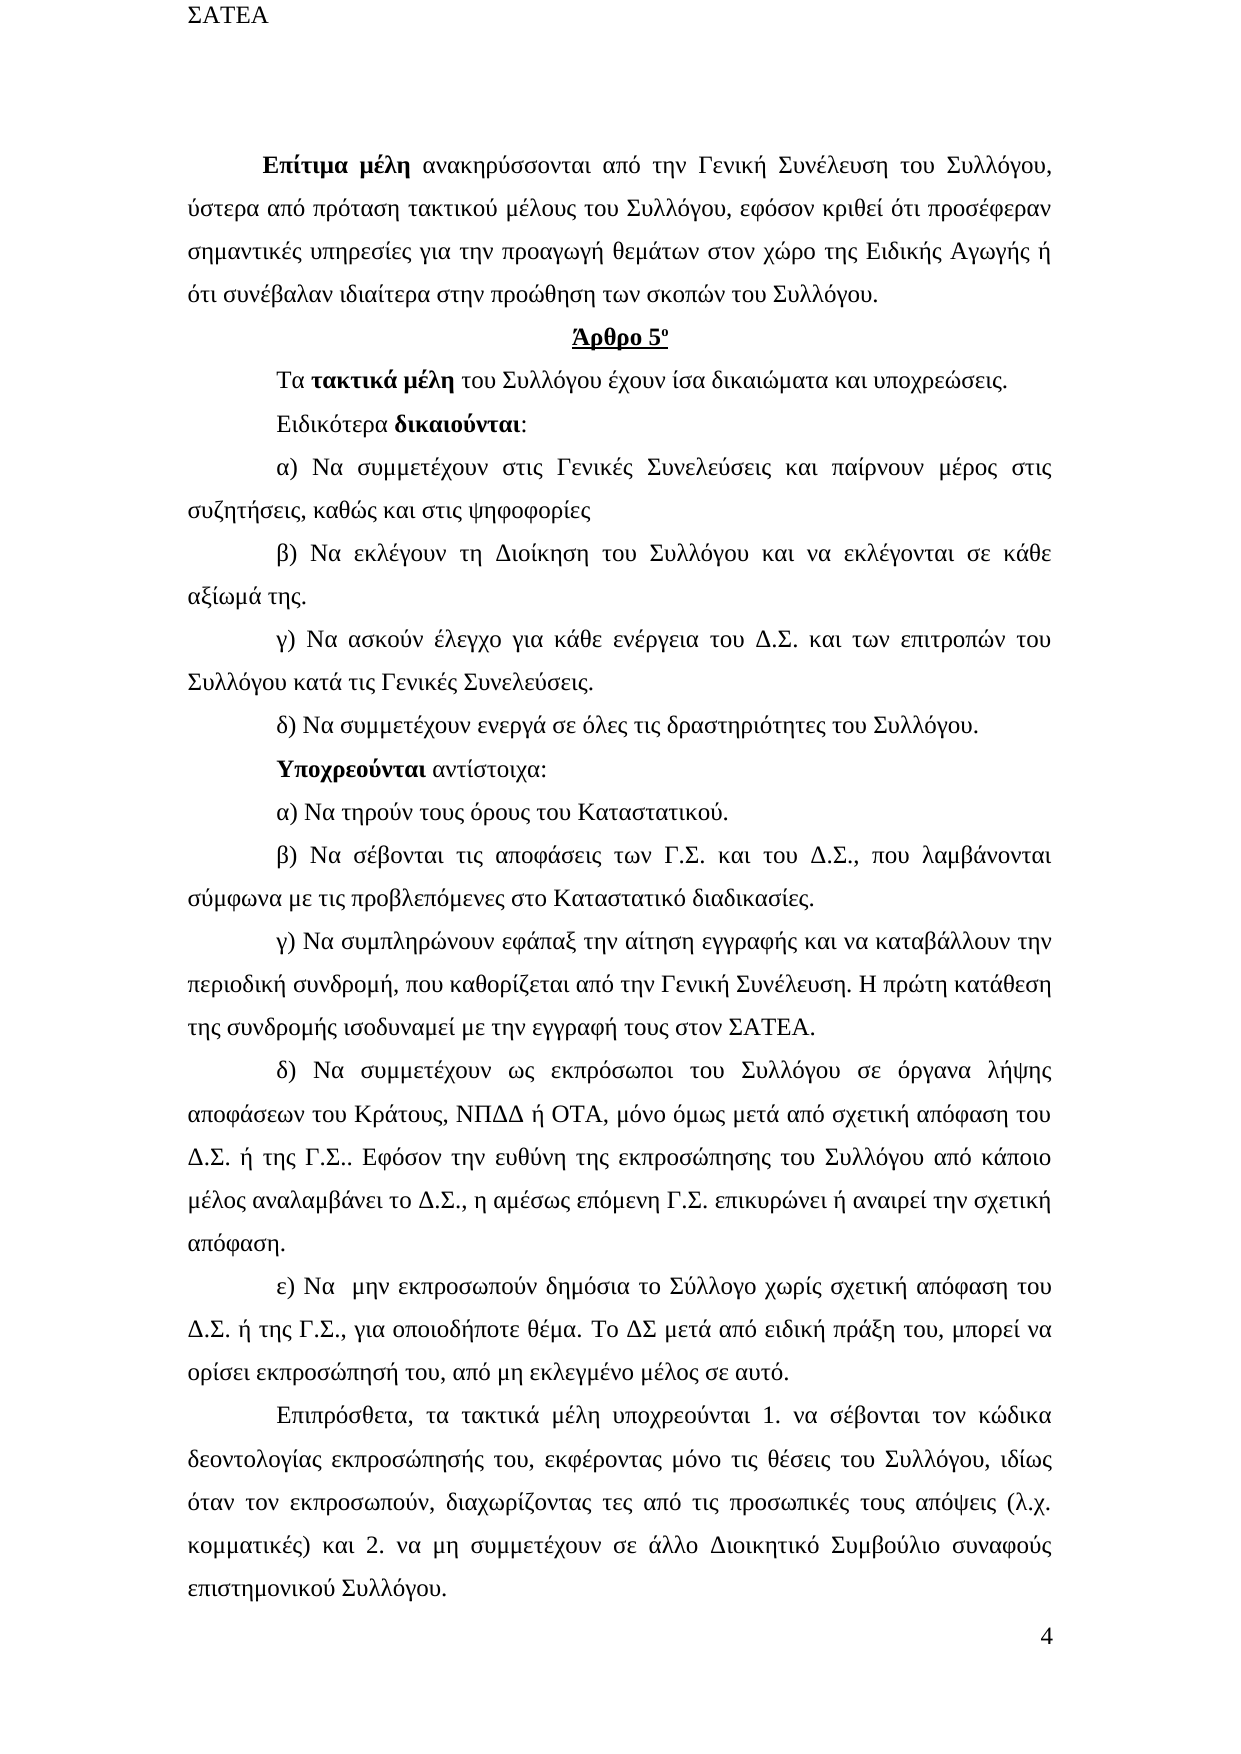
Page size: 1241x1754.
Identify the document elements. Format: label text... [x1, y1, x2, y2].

text γ) Να συμπληρώνουν εφάπαξ την αίτηση εγγραφής και να καταβάλλουν την περιοδική συνδρομή, που καθορίζεται από την Γενική Συνέλευση. Η πρώτη κατάθεση της συνδρομής ισοδυναμεί με την εγγραφή τους στον ΣΑΤΕΑ. [187, 926, 1053, 1041]
text ε) Να μην εκπροσωπούν δημόσια το Σύλλογο χωρίς σχετική απόφαση του Δ.Σ. ή της Γ.Σ., για οποιοδήποτε θέμα. Το ΔΣ μετά από ειδική πράξη του, μπορεί να ορίσει εκπροσώπησή του, από μη εκλεγμένο μέλος σε αυτό. [187, 1271, 1053, 1386]
text β) Να σέβονται τις αποφάσεις των Γ.Σ. και του Δ.Σ., που λαμβάνονται σύμφωνα με τις προβλεπόμενες στο Καταστατικό διαδικασίες. [187, 840, 1053, 912]
text Άρθρο 5ο [187, 322, 1053, 351]
text α) Να συμμετέχουν στις Γενικές Συνελεύσεις και παίρνουν μέρος στις συζητήσεις, καθώς και στις ψηφοφορίες [187, 452, 1053, 524]
text Υποχρεούνται αντίστοιχα: [187, 754, 1053, 782]
text Επίτιμα μέλη ανακηρύσσονται από την Γενική Συνέλευση του Συλλόγου, ύστερα από πρόταση τακτικού μέλους του Συλλόγου, εφόσον κριθεί ότι προσέφεραν σημαντικές υπηρεσίες για την προαγωγή θεμάτων στον χώρο της Ειδικής Αγωγής ή ότι συνέβαλαν ιδιαίτερα στην προώθηση των σκοπών του Συλλόγου. [187, 150, 1053, 308]
text γ) Να ασκούν έλεγχο για κάθε ενέργεια του Δ.Σ. και των επιτροπών του Συλλόγου κατά τις Γενικές Συνελεύσεις. [187, 624, 1053, 696]
text Ειδικότερα δικαιούνται: [187, 409, 1053, 437]
text β) Να εκλέγουν τη Διοίκηση του Συλλόγου και να εκλέγονται σε κάθε αξίωμά της. [187, 538, 1053, 610]
text δ) Να συμμετέχουν ως εκπρόσωποι του Συλλόγου σε όργανα λήψης αποφάσεων του Κράτους, ΝΠΔΔ ή ΟΤΑ, μόνο όμως μετά από σχετική απόφαση του Δ.Σ. ή της Γ.Σ.. Εφόσον την ευθύνη της εκπροσώπησης του Συλλόγου από κάποιο μέλος αναλαμβάνει το Δ.Σ., η αμέσως επόμενη Γ.Σ. επικυρώνει ή αναιρεί την σχετική απόφαση. [187, 1056, 1053, 1257]
text α) Να τηρούν τους όρους του Καταστατικού. [187, 797, 1053, 826]
text Επιπρόσθετα, τα τακτικά μέλη υποχρεούνται 1. να σέβονται τον κώδικα δεοντολογίας εκπροσώπησής του, εκφέροντας μόνο τις θέσεις του Συλλόγου, ιδίως όταν τον εκπροσωπούν, διαχωρίζοντας τες από τις προσωπικές τους απόψεις (λ.χ. κομματικές) και 2. να μη συμμετέχουν σε άλλο Διοικητικό Συμβούλιο συναφούς επιστημονικού Συλλόγου. [187, 1401, 1053, 1602]
text Τα τακτικά μέλη του Συλλόγου έχουν ίσα δικαιώματα και υποχρεώσεις. [187, 366, 1053, 394]
text δ) Να συμμετέχουν ενεργά σε όλες τις δραστηριότητες του Συλλόγου. [187, 711, 1053, 739]
